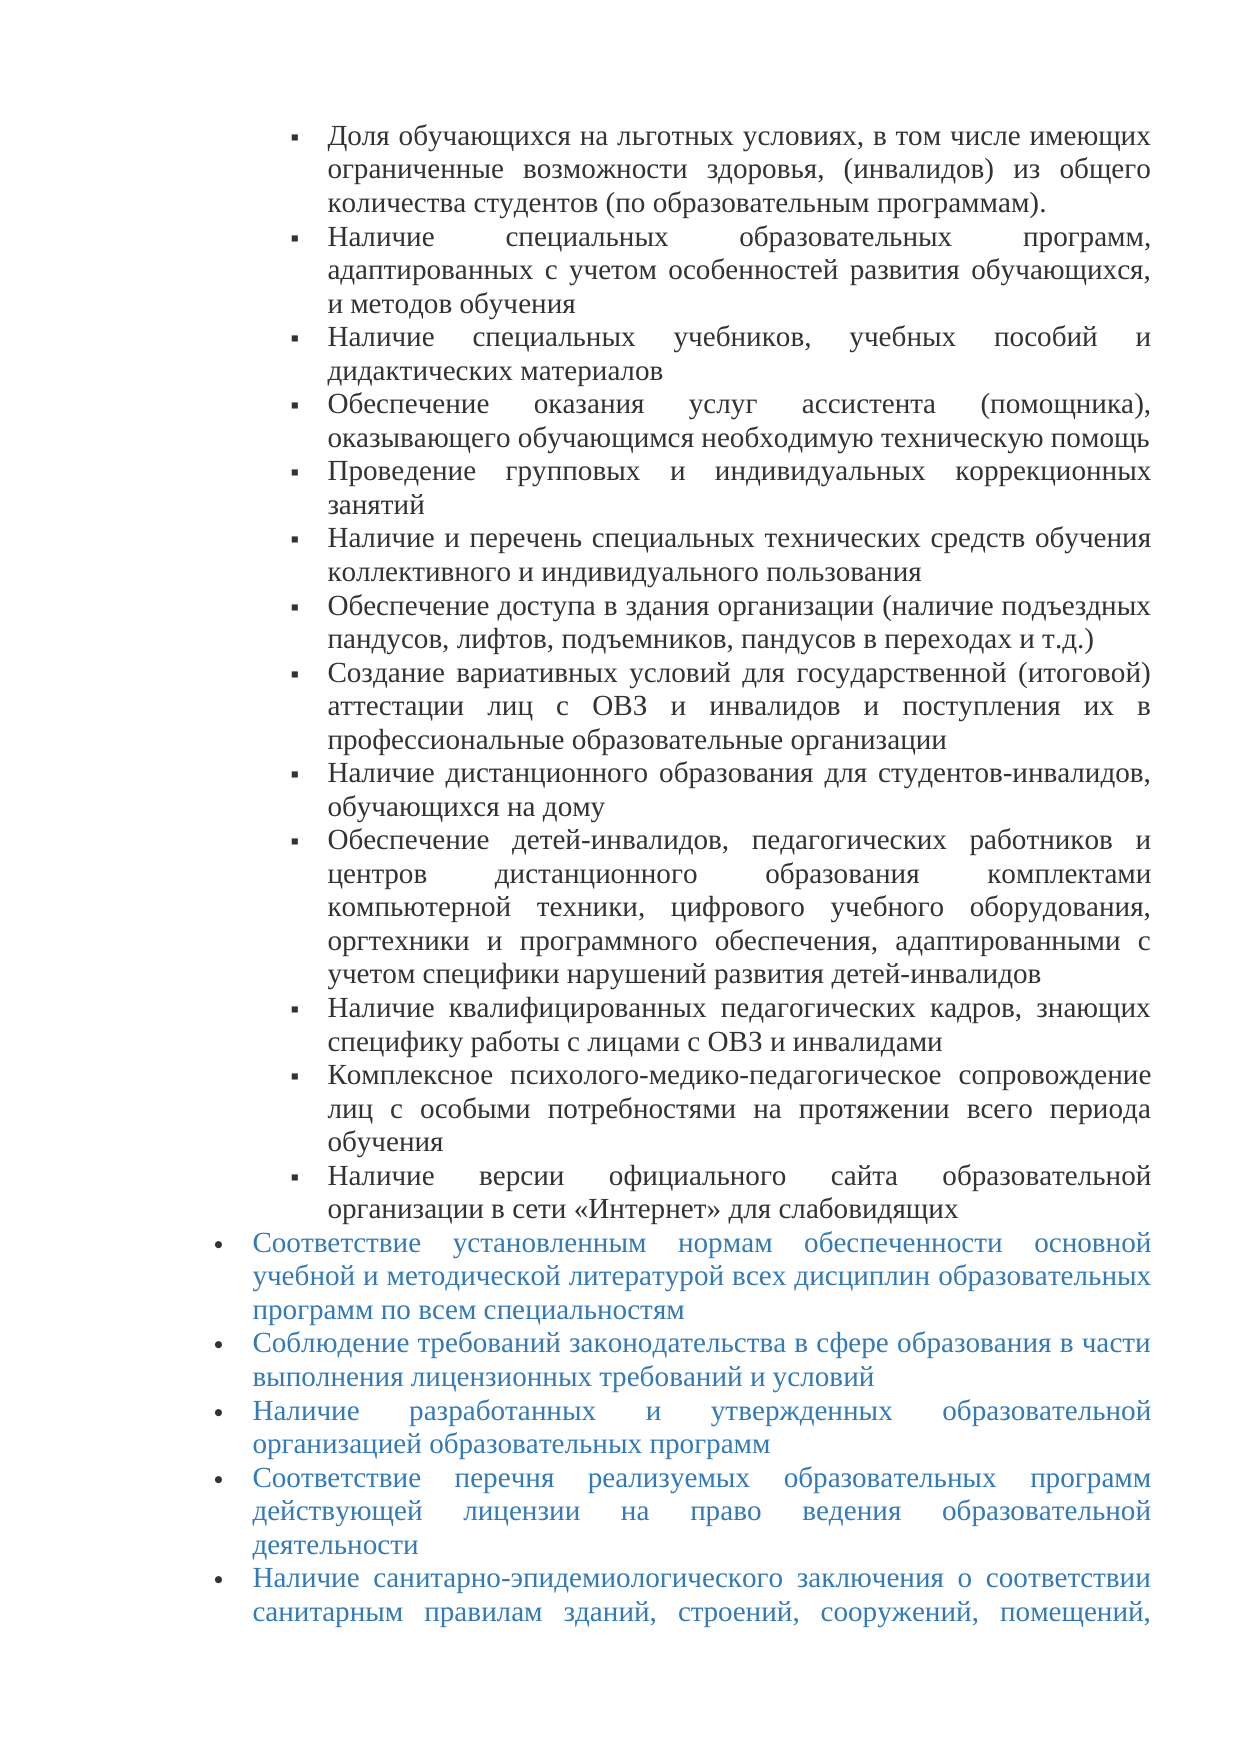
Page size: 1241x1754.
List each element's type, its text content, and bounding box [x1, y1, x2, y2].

list Соблюдение требований законодательства в сфере образования в части выполнения лицензионных требований и условий [215, 1326, 1152, 1393]
list Наличие дистанционного образования для студентов-инвалидов, обучающихся на дому [290, 755, 1152, 822]
list Соответствие установленным нормам обеспеченности основной учебной и методической литературой всех дисциплин образовательных программ по всем специальностям [215, 1225, 1152, 1326]
list Наличие и перечень специальных технических средств обучения коллективного и индивидуального пользования [290, 521, 1152, 588]
list Наличие квалифицированных педагогических кадров, знающих специфику работы с лицами с ОВЗ и инвалидами [290, 990, 1152, 1057]
list Наличие версии официального сайта образовательной организации в сети «Интернет» для слабовидящих [290, 1158, 1152, 1225]
list Наличие разработанных и утвержденных образовательной организацией образовательных программ [215, 1393, 1152, 1460]
list Создание вариативных условий для государственной (итоговой) аттестации лиц с ОВЗ и инвалидов и поступления их в профессиональные образовательные организации [290, 655, 1152, 755]
list Проведение групповых и индивидуальных коррекционных занятий [290, 453, 1152, 521]
list Наличие специальных образовательных программ, адаптированных с учетом особенностей развития обучающихся, и методов обучения [290, 219, 1152, 319]
list Доля обучающихся на льготных условиях, в том числе имеющих ограниченные возможности здоровья, (инвалидов) из общего количества студентов (по образовательным программам). [290, 118, 1152, 219]
list Соответствие перечня реализуемых образовательных программ действующей лицензии на право ведения образовательной деятельности [215, 1460, 1152, 1560]
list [215, 1560, 1152, 1627]
list Обеспечение доступа в здания организации (наличие подъездных пандусов, лифтов, подъемников, пандусов в переходах и т.д.) [290, 588, 1152, 655]
list Наличие специальных учебников, учебных пособий и дидактических материалов [290, 319, 1152, 386]
list Обеспечение оказания услуг ассистента (помощника), оказывающего обучающимся необходимую техническую помощь [290, 386, 1152, 453]
list Комплексное психолого-медико-педагогическое сопровождение лиц с особыми потребностями на протяжении всего периода обучения [290, 1057, 1152, 1158]
list Обеспечение детей-инвалидов, педагогических работников и центров дистанционного образования комплектами компьютерной техники, цифрового учебного оборудования, оргтехники и программного обеспечения, адаптированными с учетом специфики нарушений развития детей-инвалидов [290, 822, 1152, 990]
